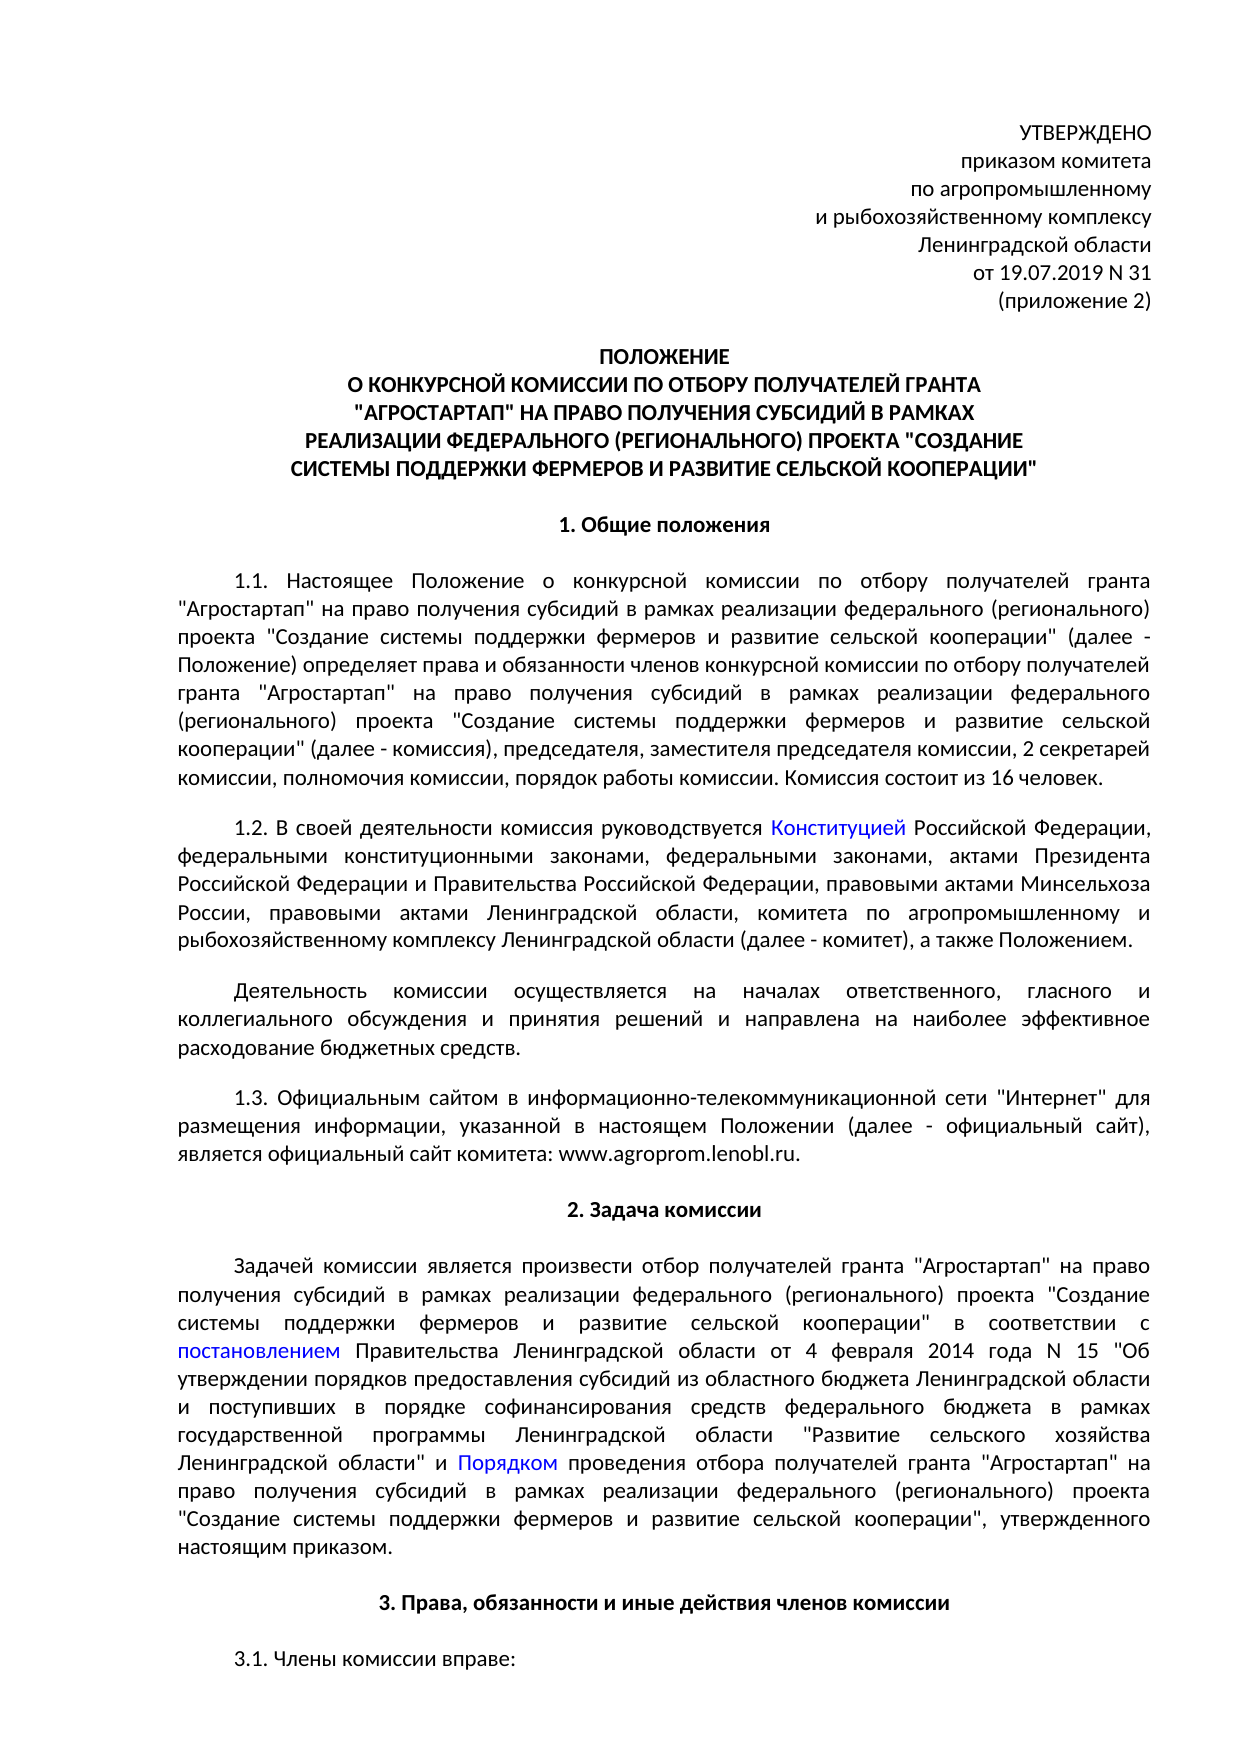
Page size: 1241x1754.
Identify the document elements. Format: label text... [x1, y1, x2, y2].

text Задачей комиссии является произвести отбор получателей гранта "Агростартап" на право получения субсидий в рамках реализации федерального (регионального) проекта "Создание системы поддержки фермеров и развитие сельской кооперации" в соответствии с постановлением Правительства Ленинградской области от 4 февраля 2014 года N 15 "Об утверждении порядков предоставления субсидий из областного бюджета Ленинградской области и поступивших в порядке софинансирования средств федерального бюджета в рамках государственной программы Ленинградской области "Развитие сельского хозяйства Ленинградской области" и Порядком проведения отбора получателей гранта "Агростартап" на право получения субсидий в рамках реализации федерального (регионального) проекта "Создание системы поддержки фермеров и развитие сельской кооперации", утвержденного настоящим приказом. [177, 1252, 1152, 1560]
title ПОЛОЖЕНИЕ [177, 342, 1152, 370]
text УТВЕРЖДЕНО [177, 118, 1152, 146]
title 2. Задача комиссии [177, 1196, 1152, 1224]
title 3. Права, обязанности и иные действия членов комиссии [177, 1588, 1152, 1616]
text 1.3. Официальным сайтом в информационно-телекоммуникационной сети "Интернет" для размещения информации, указанной в настоящем Положении (далее - официальный сайт), является официальный сайт комитета: www.agroprom.lenobl.ru. [177, 1083, 1152, 1168]
text Деятельность комиссии осуществляется на началах ответственного, гласного и коллегиального обсуждения и принятия решений и направлена на наиболее эффективное расходование бюджетных средств. [177, 977, 1152, 1061]
title СИСТЕМЫ ПОДДЕРЖКИ ФЕРМЕРОВ И РАЗВИТИЕ СЕЛЬСКОЙ КООПЕРАЦИИ" [177, 454, 1152, 482]
title 1. Общие положения [177, 510, 1152, 538]
text по агропромышленному [177, 174, 1152, 202]
title О КОНКУРСНОЙ КОМИССИИ ПО ОТБОРУ ПОЛУЧАТЕЛЕЙ ГРАНТА [177, 370, 1152, 398]
text 1.1. Настоящее Положение о конкурсной комиссии по отбору получателей гранта "Агростартап" на право получения субсидий в рамках реализации федерального (регионального) проекта "Создание системы поддержки фермеров и развитие сельской кооперации" (далее - Положение) определяет права и обязанности членов конкурсной комиссии по отбору получателей гранта "Агростартап" на право получения субсидий в рамках реализации федерального (регионального) проекта "Создание системы поддержки фермеров и развитие сельской кооперации" (далее - комиссия), председателя, заместителя председателя комиссии, 2 секретарей комиссии, полномочия комиссии, порядок работы комиссии. Комиссия состоит из 16 человек. [177, 566, 1152, 791]
text 3.1. Члены комиссии вправе: [177, 1644, 1152, 1672]
text Ленинградской области [177, 230, 1152, 258]
text 1.2. В своей деятельности комиссия руководствуется Конституцией Российской Федерации, федеральными конституционными законами, федеральными законами, актами Президента Российской Федерации и Правительства Российской Федерации, правовыми актами Минсельхоза России, правовыми актами Ленинградской области, комитета по агропромышленному и рыбохозяйственному комплексу Ленинградской области (далее - комитет), а также Положением. [177, 813, 1152, 954]
text (приложение 2) [177, 286, 1152, 314]
text приказом комитета [177, 146, 1152, 174]
title "АГРОСТАРТАП" НА ПРАВО ПОЛУЧЕНИЯ СУБСИДИЙ В РАМКАХ [177, 398, 1152, 426]
title РЕАЛИЗАЦИИ ФЕДЕРАЛЬНОГО (РЕГИОНАЛЬНОГО) ПРОЕКТА "СОЗДАНИЕ [177, 426, 1152, 454]
text от 19.07.2019 N 31 [177, 258, 1152, 286]
text и рыбохозяйственному комплексу [177, 202, 1152, 230]
